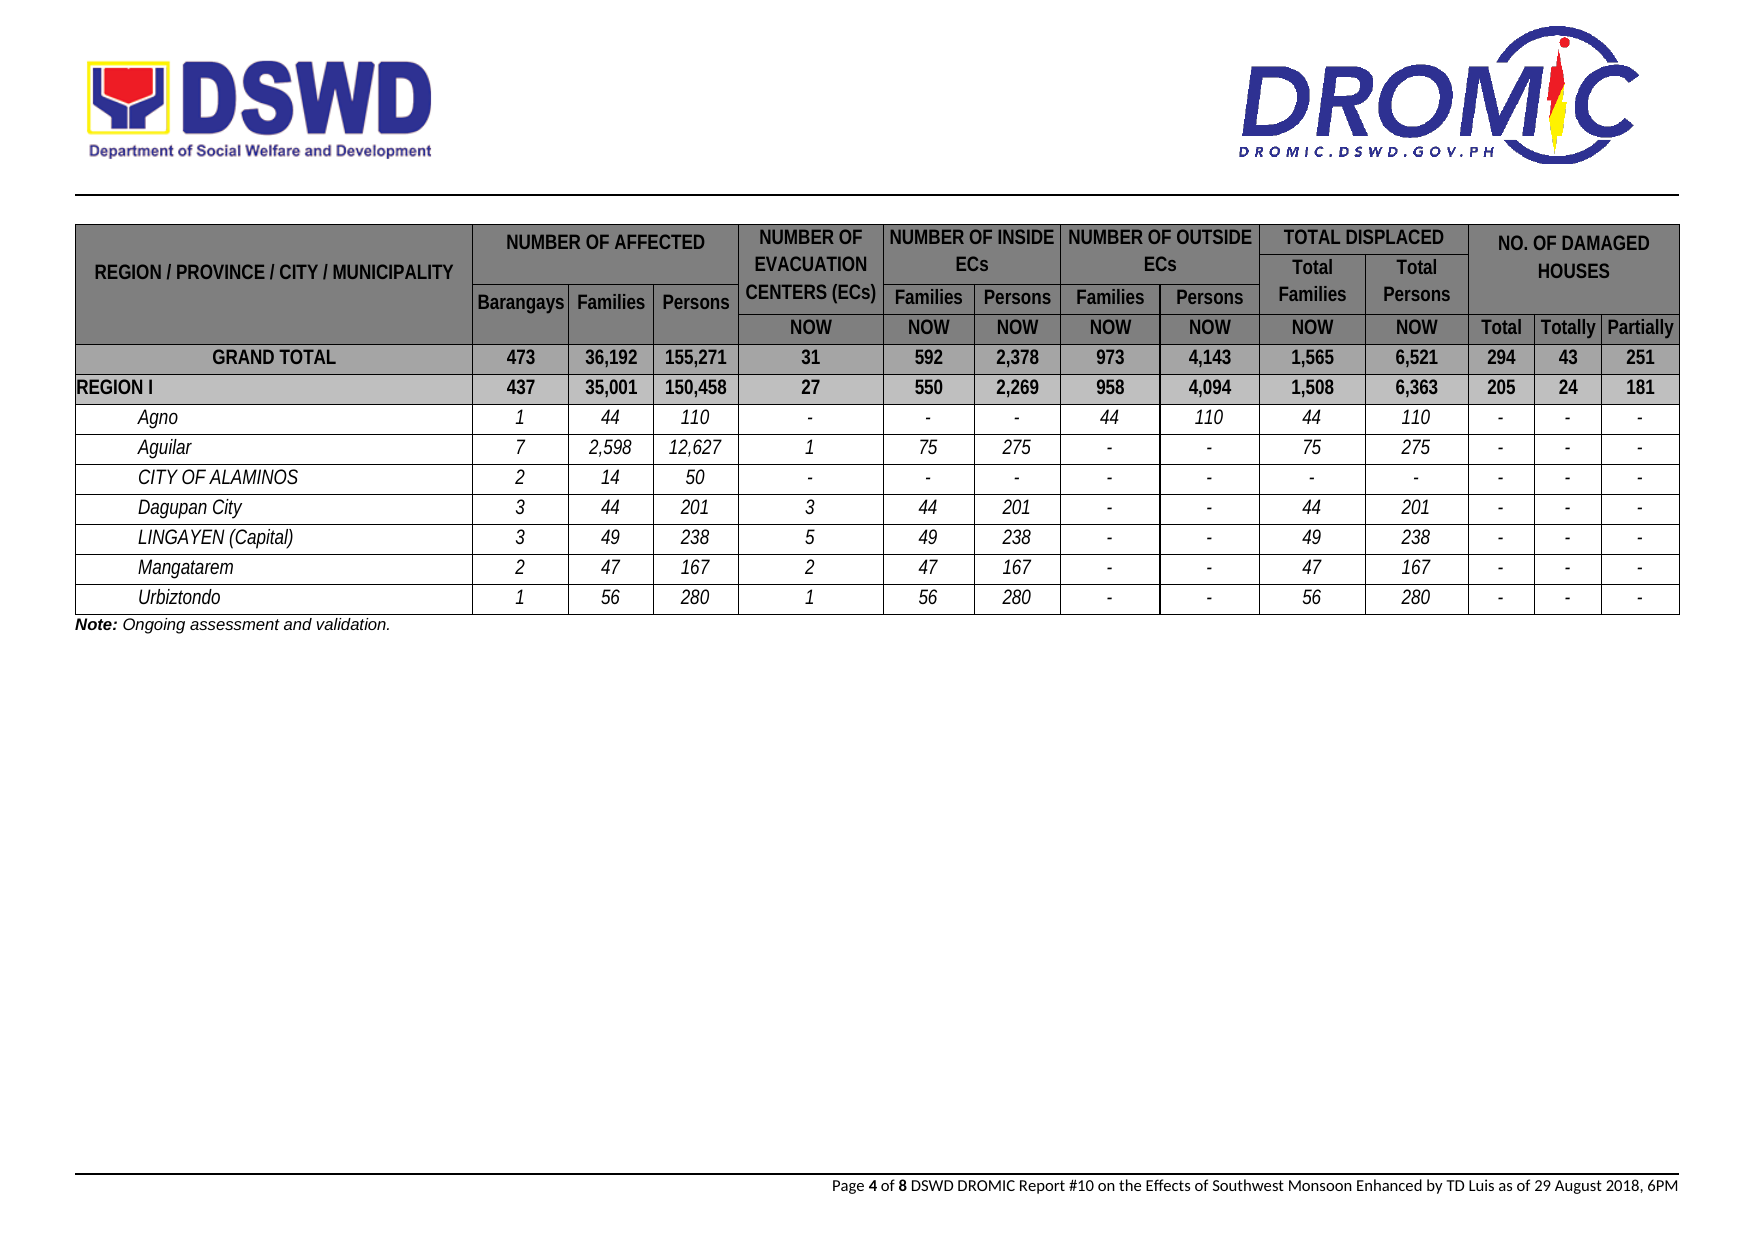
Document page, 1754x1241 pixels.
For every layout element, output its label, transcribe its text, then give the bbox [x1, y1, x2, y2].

table_cell 5 [739, 525, 883, 554]
table_cell [76, 435, 137, 464]
table_cell 238 [975, 525, 1060, 554]
table_cell - [1602, 405, 1679, 434]
table_cell - [1602, 465, 1679, 494]
table_cell - [1161, 555, 1259, 584]
table_cell - [1061, 435, 1159, 464]
table_cell 49 [569, 525, 653, 554]
table_cell 1,565 [1260, 345, 1365, 374]
table_cell - [1469, 495, 1534, 524]
table_cell - [1535, 435, 1601, 464]
table_cell 167 [654, 555, 738, 584]
table_header NO. OF DAMAGED HOUSES [1469, 225, 1679, 314]
table_cell 47 [884, 555, 974, 584]
table_cell 14 [569, 465, 653, 494]
table_cell - [1161, 525, 1259, 554]
table_cell - [884, 465, 974, 494]
table_cell - [1602, 585, 1679, 614]
table_cell - [739, 405, 883, 434]
table_cell 2 [473, 555, 568, 584]
table_cell NOW [1366, 315, 1468, 344]
table_cell Families [884, 285, 974, 314]
table_cell 56 [569, 585, 653, 614]
table_cell Mangatarem [138, 555, 472, 584]
table_cell Total [1469, 315, 1534, 344]
table_cell - [1061, 585, 1159, 614]
table_cell Partially [1602, 315, 1679, 344]
table_cell 2 [739, 555, 883, 584]
table_cell 280 [975, 585, 1060, 614]
table_cell 280 [1366, 585, 1468, 614]
table_cell 44 [1061, 405, 1159, 434]
table_cell 1 [473, 405, 568, 434]
table_cell 1 [473, 585, 568, 614]
table_cell 44 [1260, 495, 1365, 524]
table_cell - [1535, 495, 1601, 524]
table_cell - [1161, 435, 1259, 464]
table_cell - [1602, 495, 1679, 524]
table_cell 294 [1469, 345, 1534, 374]
table_cell Dagupan City [138, 495, 472, 524]
table_cell 2,598 [569, 435, 653, 464]
table_cell - [1469, 435, 1534, 464]
table_header NUMBER OF INSIDE ECs [884, 225, 1060, 284]
table_cell NOW [1260, 315, 1365, 344]
table_cell Totally [1535, 315, 1601, 344]
table_cell Aguilar [138, 435, 472, 464]
table_cell - [1260, 465, 1365, 494]
table_cell - [1061, 465, 1159, 494]
table_cell GRAND TOTAL [76, 345, 472, 374]
table_cell 201 [975, 495, 1060, 524]
table_cell 44 [569, 495, 653, 524]
table_cell NOW [884, 315, 974, 344]
table_cell 155,271 [654, 345, 738, 374]
table_cell 110 [1161, 405, 1259, 434]
table_cell 12,627 [654, 435, 738, 464]
table_cell 31 [739, 345, 883, 374]
table_cell 44 [1260, 405, 1365, 434]
table_cell 24 [1535, 375, 1601, 404]
table_cell [76, 405, 137, 434]
table_cell - [1535, 585, 1601, 614]
table_header NUMBER OF OUTSIDE ECs [1061, 225, 1259, 284]
table_cell [76, 465, 137, 494]
table_cell NOW [739, 315, 883, 344]
table_cell - [739, 465, 883, 494]
table_cell 3 [473, 495, 568, 524]
table_cell 7 [473, 435, 568, 464]
table_cell Agno [138, 405, 472, 434]
table_cell 47 [1260, 555, 1365, 584]
table_cell 6,363 [1366, 375, 1468, 404]
table_cell 2 [473, 465, 568, 494]
table_cell 6,521 [1366, 345, 1468, 374]
table_cell 958 [1061, 375, 1159, 404]
table_cell 56 [884, 585, 974, 614]
table_cell - [975, 465, 1060, 494]
table_cell Total Families [1260, 255, 1365, 314]
table_cell NOW [1161, 315, 1259, 344]
table_cell - [1469, 585, 1534, 614]
table_cell Families [569, 285, 653, 344]
table_cell 201 [654, 495, 738, 524]
table_cell 1,508 [1260, 375, 1365, 404]
table_cell 592 [884, 345, 974, 374]
table_cell - [1535, 525, 1601, 554]
table_header NUMBER OF EVACUATION CENTERS (ECs) [739, 225, 883, 314]
table_cell - [1535, 405, 1601, 434]
table_cell CITY OF ALAMINOS [138, 465, 472, 494]
table_cell 238 [1366, 525, 1468, 554]
table_cell 75 [884, 435, 974, 464]
table_cell 2,378 [975, 345, 1060, 374]
table_header NUMBER OF AFFECTED [473, 225, 738, 284]
table_cell - [1061, 555, 1159, 584]
table_cell 44 [569, 405, 653, 434]
table_cell [76, 555, 137, 584]
table_cell 75 [1260, 435, 1365, 464]
table_header REGION / PROVINCE / CITY / MUNICIPALITY [76, 225, 472, 344]
table_cell REGION I [76, 375, 472, 404]
table_cell - [1366, 465, 1468, 494]
table_cell - [884, 405, 974, 434]
table_cell - [1061, 495, 1159, 524]
table_cell 49 [1260, 525, 1365, 554]
table_cell 167 [975, 555, 1060, 584]
table_cell 43 [1535, 345, 1601, 374]
table_cell - [1602, 555, 1679, 584]
table_cell - [1061, 525, 1159, 554]
table_cell Families [1061, 285, 1159, 314]
table_cell 44 [884, 495, 974, 524]
table_cell Urbiztondo [138, 585, 472, 614]
table_cell [76, 495, 137, 524]
table_cell 110 [654, 405, 738, 434]
table_cell - [1161, 465, 1259, 494]
table_cell 167 [1366, 555, 1468, 584]
table_cell 1 [739, 435, 883, 464]
table_cell [76, 525, 137, 554]
table_cell 3 [473, 525, 568, 554]
table_cell 251 [1602, 345, 1679, 374]
table_cell Total Persons [1366, 255, 1468, 314]
table_cell - [1602, 435, 1679, 464]
table_cell 56 [1260, 585, 1365, 614]
table_cell 3 [739, 495, 883, 524]
table_cell 49 [884, 525, 974, 554]
table_cell 27 [739, 375, 883, 404]
table_cell 50 [654, 465, 738, 494]
table_cell - [1535, 555, 1601, 584]
table_cell 181 [1602, 375, 1679, 404]
table_cell 550 [884, 375, 974, 404]
picture [1231, 25, 1644, 163]
table_cell - [1469, 465, 1534, 494]
text Note: Ongoing assessment and validation. [75, 615, 1679, 634]
table_cell LINGAYEN (Capital) [138, 525, 472, 554]
table_cell 47 [569, 555, 653, 584]
table_cell - [1469, 555, 1534, 584]
table_header TOTAL DISPLACED [1260, 225, 1468, 254]
table_cell 2,269 [975, 375, 1060, 404]
table_cell 4,143 [1161, 345, 1259, 374]
table_cell 238 [654, 525, 738, 554]
table_cell Persons [654, 285, 738, 344]
table_cell - [1161, 585, 1259, 614]
table_cell 280 [654, 585, 738, 614]
table_cell Barangays [473, 285, 568, 344]
picture [75, 58, 444, 164]
table_cell - [1469, 405, 1534, 434]
table_cell - [1469, 525, 1534, 554]
table_cell 150,458 [654, 375, 738, 404]
table_cell NOW [1061, 315, 1159, 344]
table_cell - [1602, 525, 1679, 554]
table_cell Persons [1161, 285, 1259, 314]
table_cell 35,001 [569, 375, 653, 404]
table_cell 437 [473, 375, 568, 404]
table_cell 275 [1366, 435, 1468, 464]
table_cell 110 [1366, 405, 1468, 434]
table_cell 973 [1061, 345, 1159, 374]
table_cell 36,192 [569, 345, 653, 374]
table_cell - [1161, 495, 1259, 524]
table_cell NOW [975, 315, 1060, 344]
table_cell Persons [975, 285, 1060, 314]
table_cell 473 [473, 345, 568, 374]
table_cell 201 [1366, 495, 1468, 524]
table_cell [76, 585, 137, 614]
table_cell 275 [975, 435, 1060, 464]
table_cell - [975, 405, 1060, 434]
table_cell 205 [1469, 375, 1534, 404]
table_cell 1 [739, 585, 883, 614]
table_cell 4,094 [1161, 375, 1259, 404]
table_cell - [1535, 465, 1601, 494]
